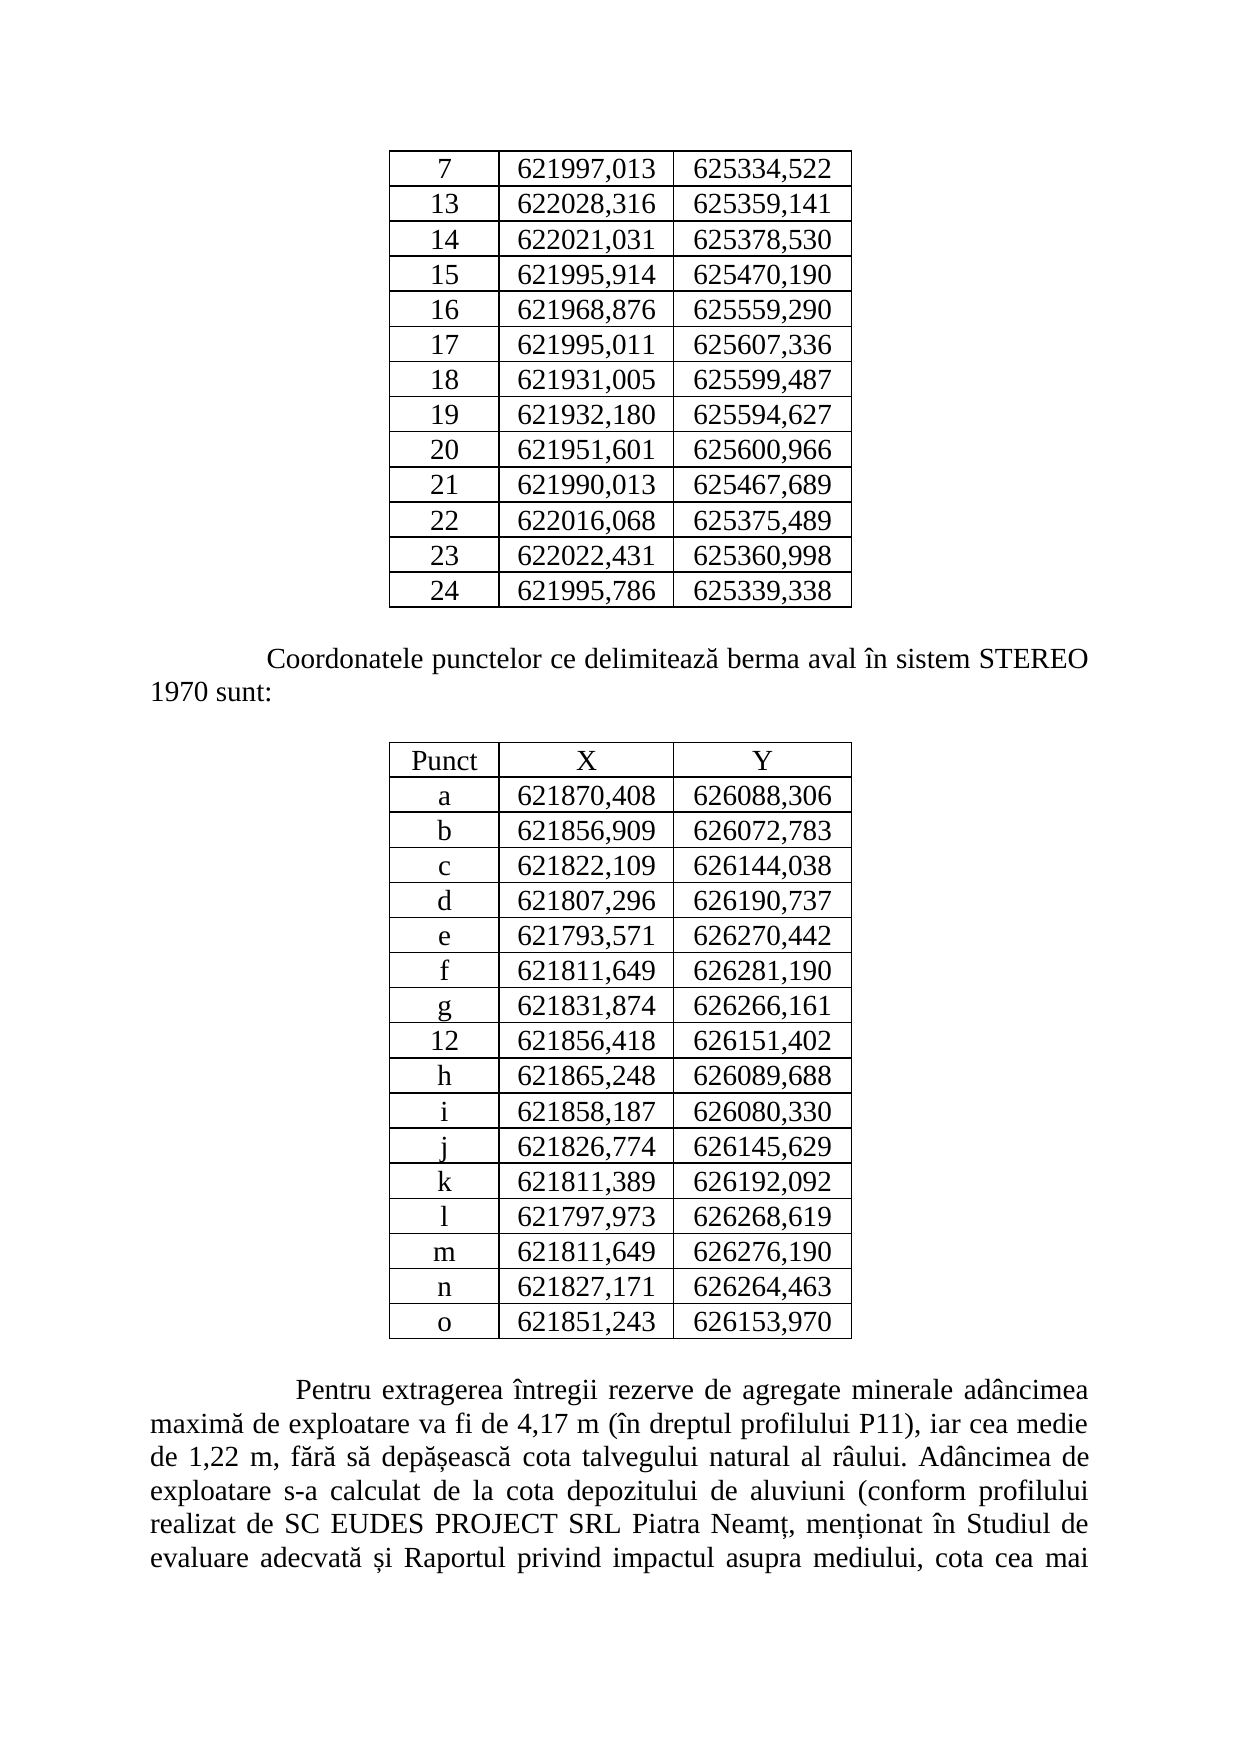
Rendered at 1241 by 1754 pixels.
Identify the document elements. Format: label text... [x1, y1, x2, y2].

table_cell 626151,402 [674, 1023, 851, 1057]
table_cell 12 [390, 1023, 498, 1057]
table_cell 621822,109 [500, 848, 673, 881]
table_cell 621995,786 [500, 573, 673, 606]
table_cell 622022,431 [500, 538, 673, 571]
table_cell 626264,463 [674, 1269, 851, 1303]
table_cell i [390, 1094, 498, 1127]
table_cell 621990,013 [500, 468, 673, 501]
table_cell 621811,389 [500, 1164, 673, 1197]
table_cell 626144,038 [674, 848, 851, 881]
table_cell 626088,306 [674, 778, 851, 811]
table_cell 22 [390, 503, 498, 536]
table_cell 17 [390, 327, 498, 361]
table_cell 626270,442 [674, 918, 851, 952]
table_cell 621807,296 [500, 883, 673, 917]
table_cell 625378,530 [674, 222, 851, 255]
table_cell d [390, 883, 498, 917]
table_cell 13 [390, 187, 498, 220]
table_cell 621858,187 [500, 1094, 673, 1127]
table_cell 621856,909 [500, 813, 673, 846]
table_cell 621793,571 [500, 918, 673, 952]
table_cell 621831,874 [500, 988, 673, 1022]
table_cell 626266,161 [674, 988, 851, 1022]
table_cell 621811,649 [500, 953, 673, 987]
table_cell 625470,190 [674, 257, 851, 290]
table_cell 15 [390, 257, 498, 290]
table_cell 621932,180 [500, 397, 673, 431]
table_cell 625334,522 [674, 152, 851, 185]
table_cell 621856,418 [500, 1023, 673, 1057]
table_cell 625607,336 [674, 327, 851, 361]
table_cell b [390, 813, 498, 846]
table_cell 626089,688 [674, 1059, 851, 1092]
table_cell a [390, 778, 498, 811]
table_cell m [390, 1234, 498, 1268]
table_cell 621931,005 [500, 362, 673, 396]
table_cell 14 [390, 222, 498, 255]
table_cell 621826,774 [500, 1129, 673, 1162]
table_cell 621797,973 [500, 1199, 673, 1232]
table_cell j [390, 1129, 498, 1162]
table_cell 626192,092 [674, 1164, 851, 1197]
table_cell 7 [390, 152, 498, 185]
table_cell 625600,966 [674, 432, 851, 466]
table_cell 625339,338 [674, 573, 851, 606]
table_cell 626190,737 [674, 883, 851, 917]
table_cell 16 [390, 292, 498, 326]
table_cell 621997,013 [500, 152, 673, 185]
table_cell o [390, 1304, 498, 1338]
table_cell 21 [390, 468, 498, 501]
table_cell 622028,316 [500, 187, 673, 220]
table_cell f [390, 953, 498, 987]
table_cell l [390, 1199, 498, 1232]
table_cell 626072,783 [674, 813, 851, 846]
table_header Y [674, 743, 851, 776]
table_cell 626268,619 [674, 1199, 851, 1232]
table_header Punct [390, 743, 498, 776]
table_cell 625360,998 [674, 538, 851, 571]
table_cell 626080,330 [674, 1094, 851, 1127]
table_cell 625559,290 [674, 292, 851, 326]
table_cell g [390, 988, 498, 1022]
table_cell 621865,248 [500, 1059, 673, 1092]
table_cell 622021,031 [500, 222, 673, 255]
table_cell k [390, 1164, 498, 1197]
table_header X [500, 743, 673, 776]
table_cell 621951,601 [500, 432, 673, 466]
table_cell 621995,914 [500, 257, 673, 290]
table_cell 621827,171 [500, 1269, 673, 1303]
table_cell 625359,141 [674, 187, 851, 220]
table_cell 622016,068 [500, 503, 673, 536]
table_cell 621811,649 [500, 1234, 673, 1268]
table_cell 621968,876 [500, 292, 673, 326]
table_cell 626145,629 [674, 1129, 851, 1162]
table_cell 626281,190 [674, 953, 851, 987]
table_cell 24 [390, 573, 498, 606]
table_cell 626276,190 [674, 1234, 851, 1268]
text Coordonatele punctelor ce delimitează berma aval în sistem STEREO 1970 sunt: [150, 641, 1090, 708]
table_cell 20 [390, 432, 498, 466]
table_cell e [390, 918, 498, 952]
table_cell n [390, 1269, 498, 1303]
table_cell 18 [390, 362, 498, 396]
table_cell c [390, 848, 498, 881]
table_cell 625594,627 [674, 397, 851, 431]
table_cell h [390, 1059, 498, 1092]
table_cell 621851,243 [500, 1304, 673, 1338]
table_cell 626153,970 [674, 1304, 851, 1338]
table_cell 625467,689 [674, 468, 851, 501]
table_cell 625599,487 [674, 362, 851, 396]
table_cell 23 [390, 538, 498, 571]
table_cell 19 [390, 397, 498, 431]
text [150, 1372, 1090, 1574]
table_cell 625375,489 [674, 503, 851, 536]
table_cell 621870,408 [500, 778, 673, 811]
table_cell 621995,011 [500, 327, 673, 361]
